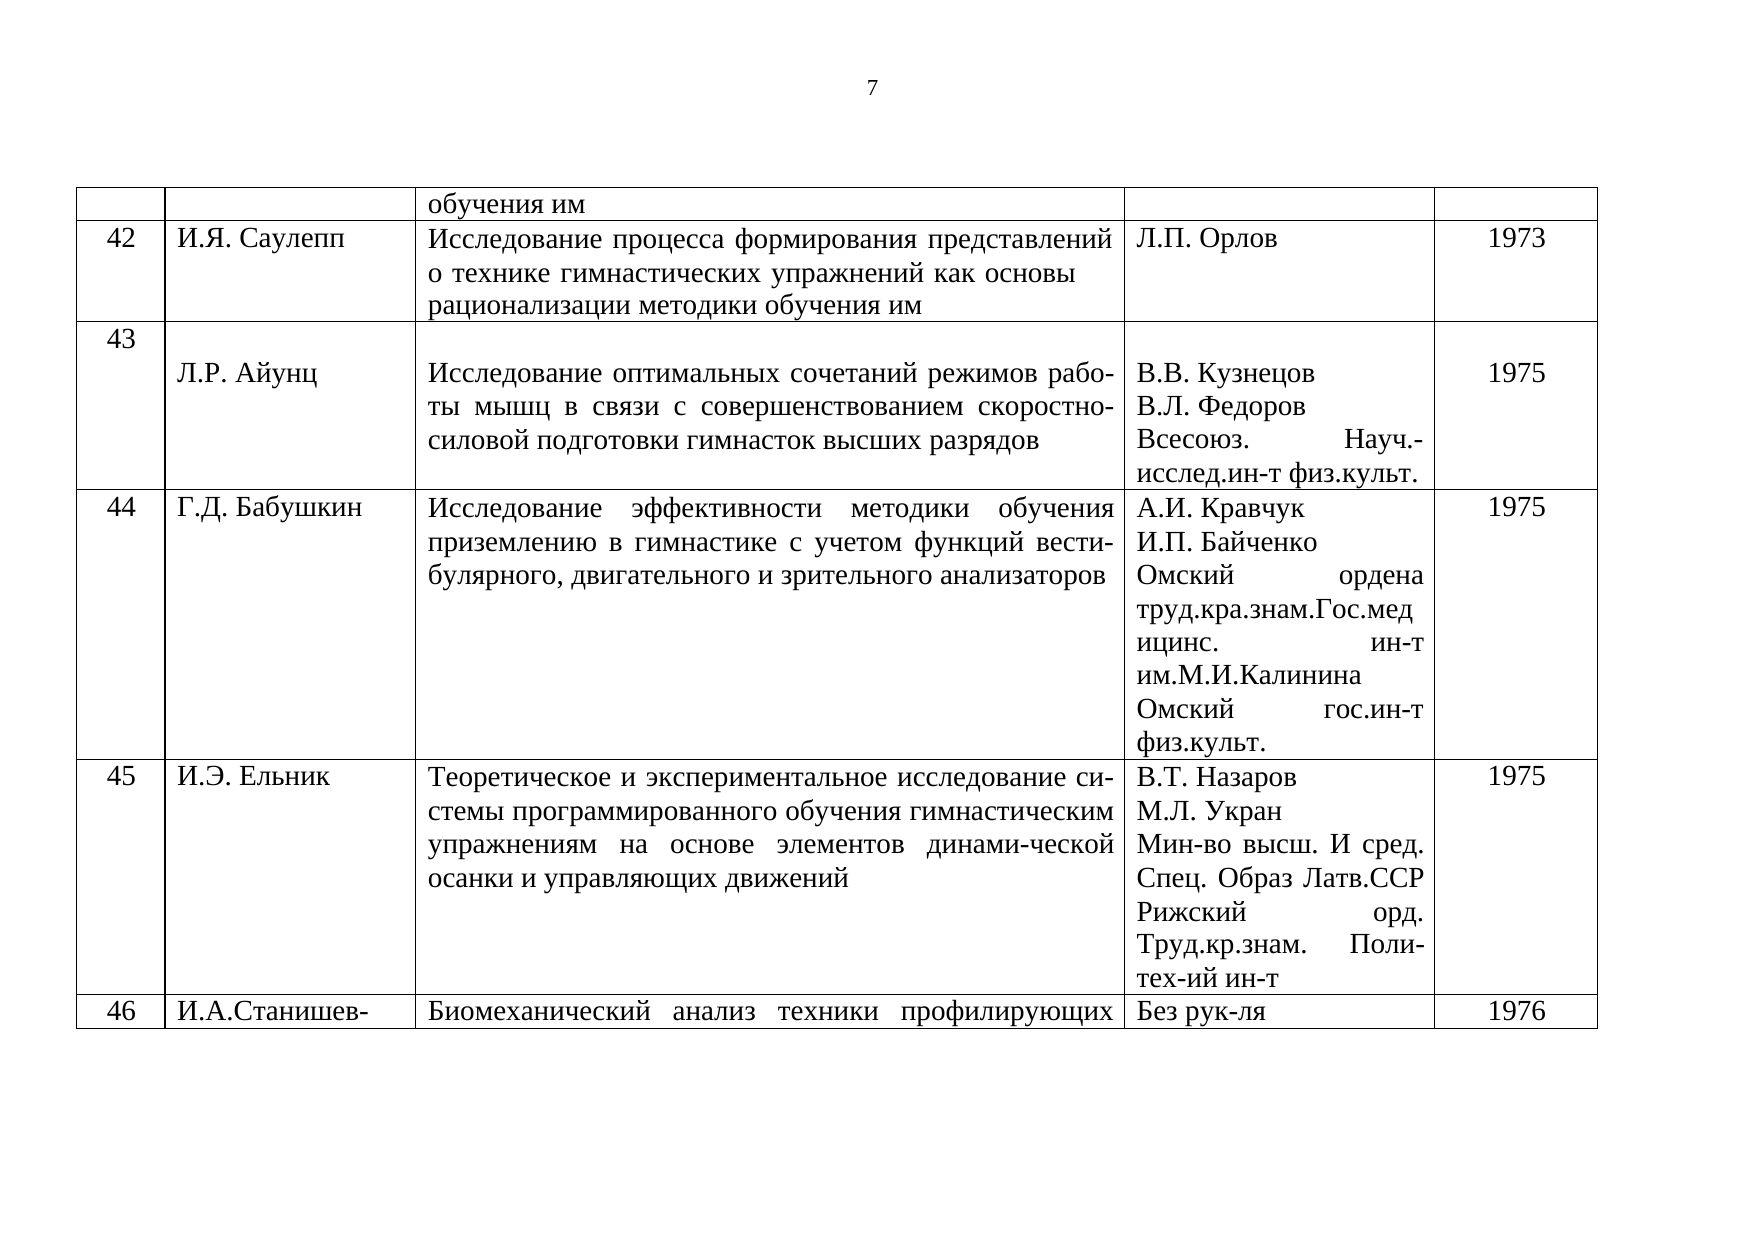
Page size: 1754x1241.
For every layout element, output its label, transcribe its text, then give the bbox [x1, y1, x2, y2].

table_header обучения им [416, 188, 1124, 220]
table_header [1125, 188, 1434, 220]
table_cell И.Э. Ельник [166, 760, 415, 994]
table_cell В.В. Кузнецов В.Л. Федоров Всесоюз. Науч.- исслед.ин-т физ.культ. [1125, 322, 1434, 489]
table_cell 1976 [1435, 995, 1597, 1028]
table_cell И.Я. Саулепп [166, 221, 415, 321]
table_cell А.И. Кравчук И.П. Байченко Омский ордена труд.кра.знам.Гос.мед ицинс. ин-т им.М.И.Калинина Омский гос.ин-т физ.культ. [1125, 490, 1434, 758]
table_cell 44 [77, 490, 164, 758]
table_header [166, 188, 415, 220]
table_cell 46 [77, 995, 164, 1028]
table_cell 1975 [1435, 760, 1597, 994]
table_header [1435, 188, 1597, 220]
table_cell 42 [77, 221, 164, 321]
table_cell Исследование процесса формирования представлений о технике гимнастических упражнений как основы рационализации методики обучения им [416, 221, 1124, 321]
table_cell Г.Д. Бабушкин [166, 490, 415, 758]
table_cell В.Т. Назаров М.Л. Укран Мин-во высш. И сред. Спец. Образ Латв.ССР Рижский орд. Труд.кр.знам. Поли- тех-ий ин-т [1125, 760, 1434, 994]
table_cell Исследование эффективности методики обучения приземлению в гимнастике с учетом функций вести- булярного, двигательного и зрительного анализаторов [416, 490, 1124, 758]
table_cell Без рук-ля [1125, 995, 1434, 1028]
table_cell Исследование оптимальных сочетаний режимов рабо- ты мышц в связи с совершенствованием скоростно- силовой подготовки гимнасток высших разрядов [416, 322, 1124, 489]
table_cell 1975 [1435, 322, 1597, 489]
table_cell Л.Р. Айунц [166, 322, 415, 489]
table_cell И.А.Станишев- [166, 995, 415, 1028]
table_cell 1975 [1435, 490, 1597, 758]
table_header [77, 188, 164, 220]
table_cell Биомеханический анализ техники профилирующих [416, 995, 1124, 1028]
table_cell 43 [77, 322, 164, 489]
table_cell 1973 [1435, 221, 1597, 321]
table_cell 45 [77, 760, 164, 994]
table_cell Теоретическое и экспериментальное исследование си- стемы программированного обучения гимнастическим упражнениям на основе элементов динами-ческой осанки и управляющих движений [416, 760, 1124, 994]
table_cell Л.П. Орлов [1125, 221, 1434, 321]
